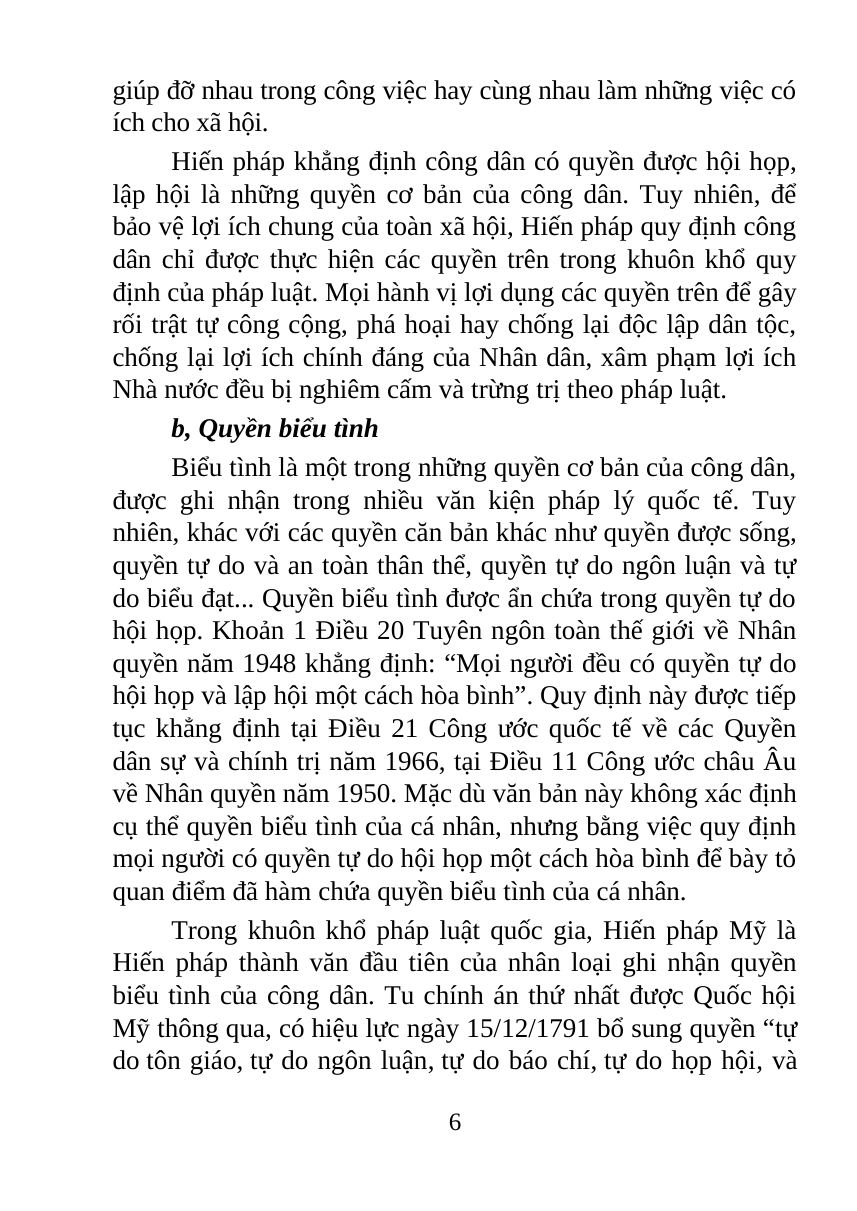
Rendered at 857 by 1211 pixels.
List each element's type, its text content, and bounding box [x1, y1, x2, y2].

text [112, 74, 797, 138]
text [112, 914, 797, 1076]
text Hiến pháp khẳng định công dân có quyền được hội họp, lập hội là những quyền cơ bản của công dân. Tuy nhiên, để bảo vệ lợi ích chung của toàn xã hội, Hiến pháp quy định công dân chỉ được thực hiện các quyền trên trong khuôn khổ quy định của pháp luật. Mọi hành vị lợi dụng các quyền trên để gây rối trật tự công cộng, phá hoại hay chống lại độc lập dân tộc, chống lại lợi ích chính đáng của Nhân dân, xâm phạm lợi ích Nhà nước đều bị nghiêm cấm và trừng trị theo pháp luật. [112, 145, 797, 405]
text b, Quyền biểu tình [112, 412, 797, 443]
